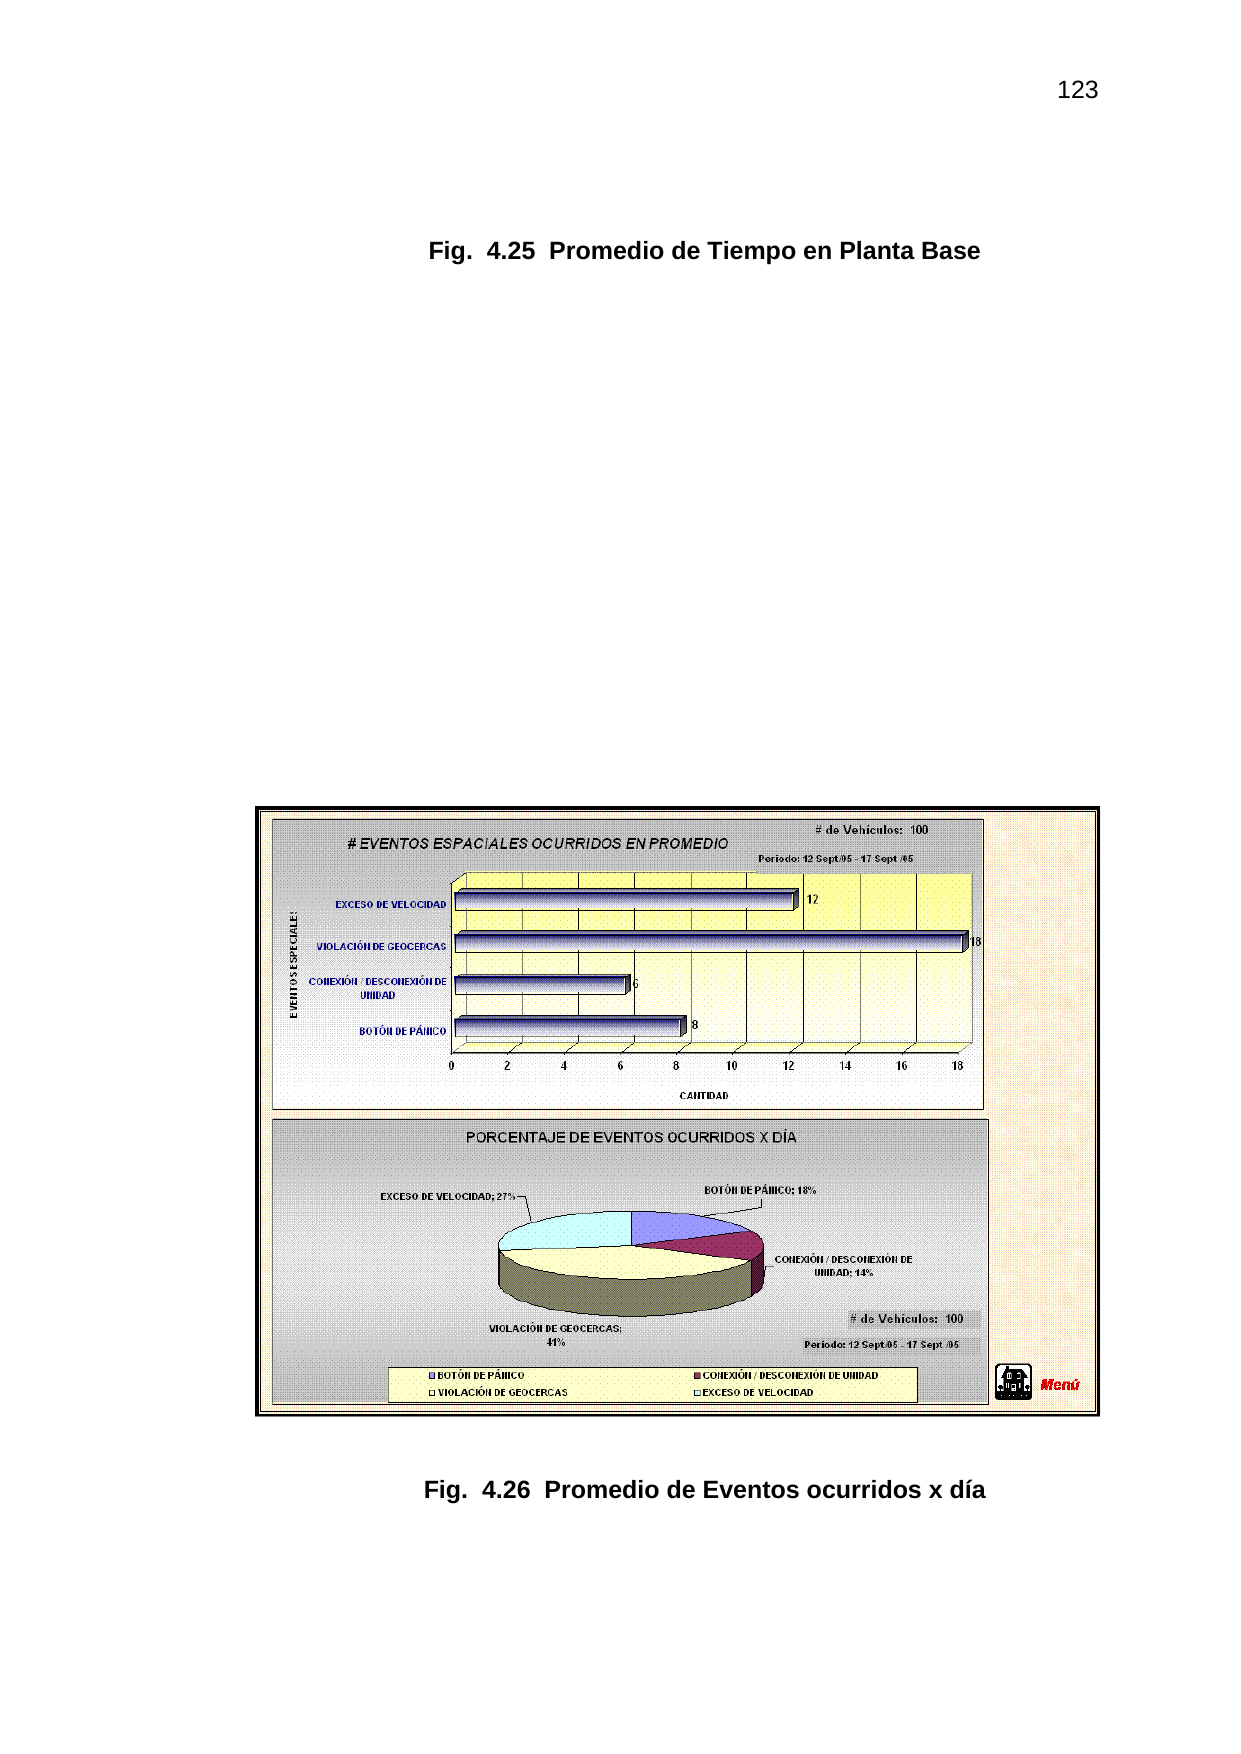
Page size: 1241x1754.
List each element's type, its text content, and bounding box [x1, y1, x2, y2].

text Fig. 4.26 Promedio de Eventos ocurridos x día [311, 1417, 1098, 1503]
picture [255, 806, 1101, 1417]
text Fig. 4.25 Promedio de Tiempo en Planta Base [311, 236, 1098, 265]
